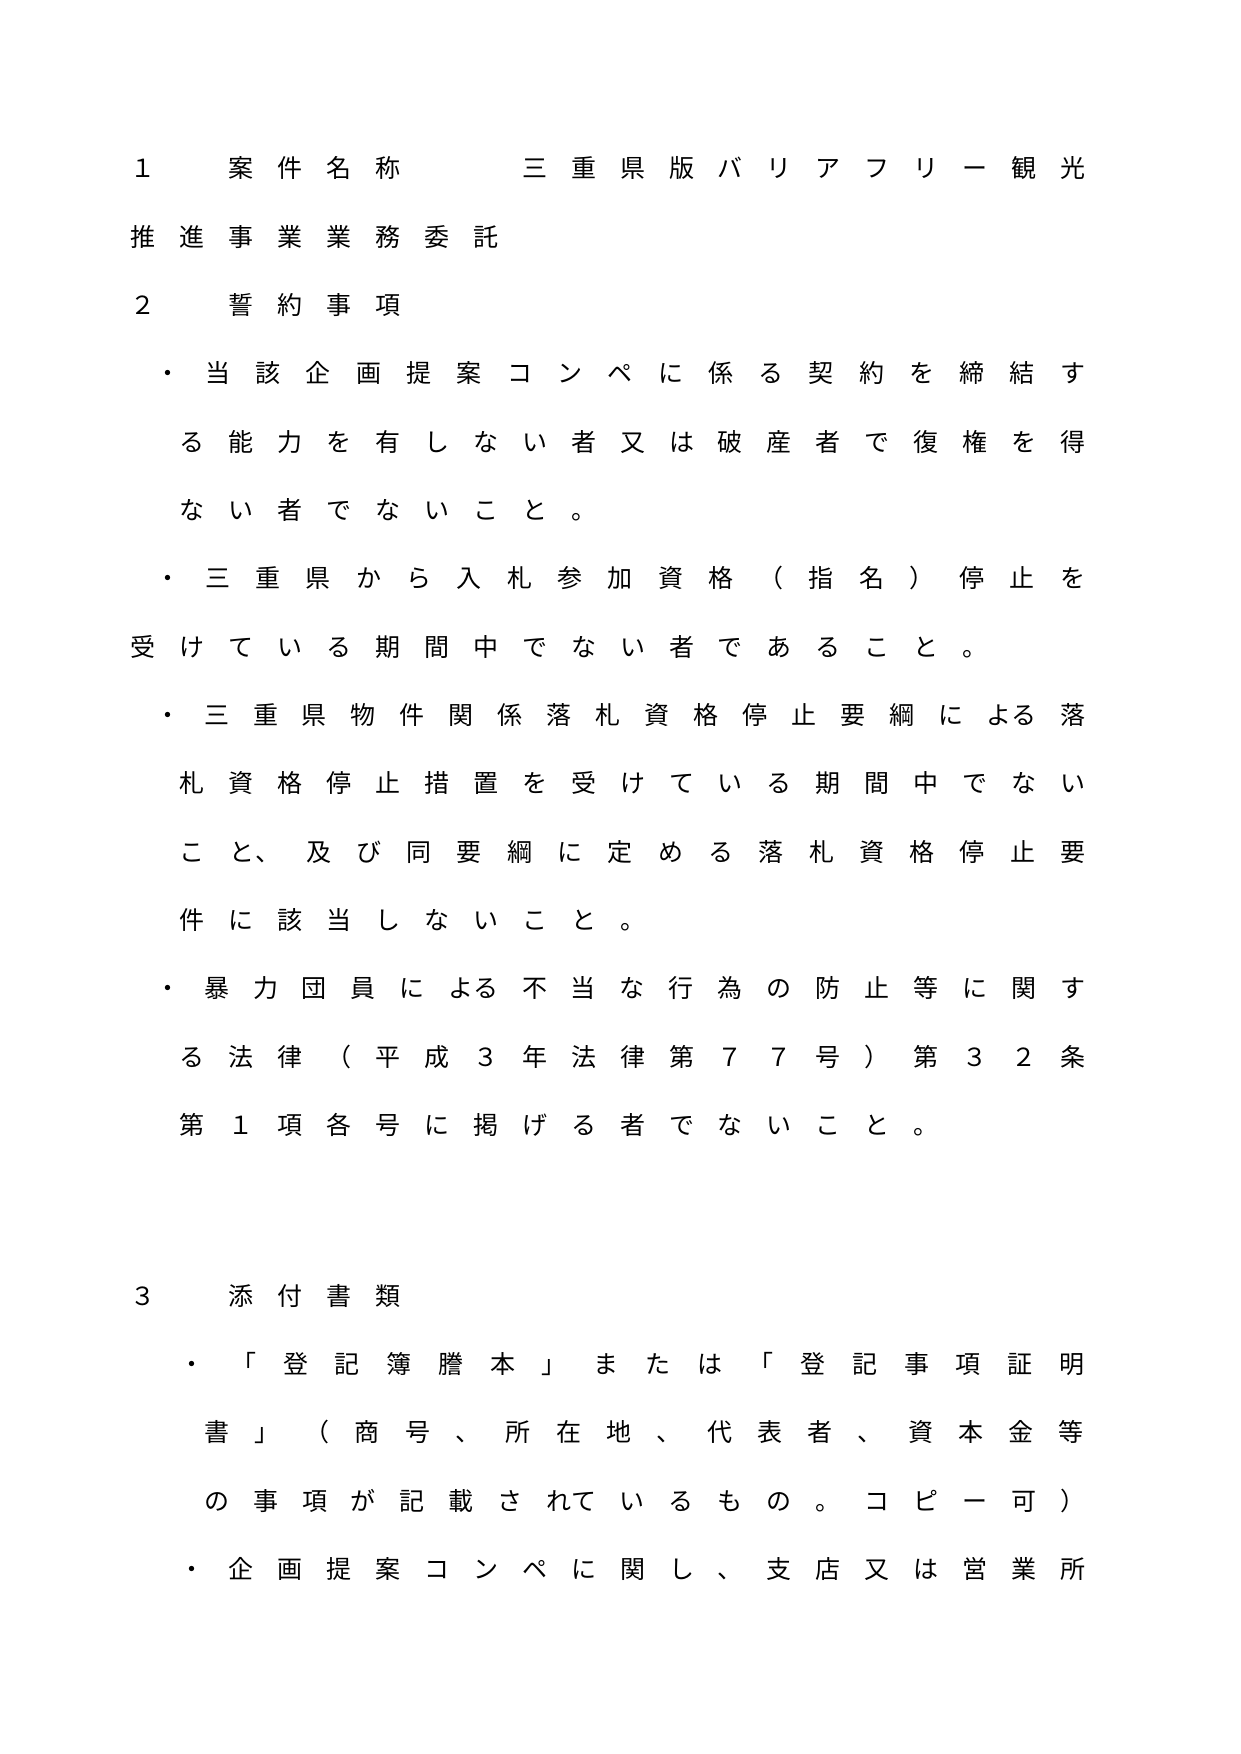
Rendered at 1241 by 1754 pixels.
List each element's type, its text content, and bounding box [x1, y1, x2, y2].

text ・暴力団員による不当な行為の防止等に関する法律（平成３年法律第７７号）第３２条第１項各号に掲げる者でないこと。 [155, 953, 1110, 1158]
text ・当該企画提案コンペに係る契約を締結する能力を有しない者又は破産者で復権を得ない者でないこと。 [155, 338, 1110, 543]
text ２ 誓約事項 [131, 269, 1110, 338]
text ・「登記簿謄本」または「登記事項証明書」（商号、所在地、代表者、資本金等の事項が記載されているもの。コピー可） [163, 1328, 1110, 1533]
text ・三重県から入札参加資格（指名）停止を受けている期間中でない者であること。 [131, 543, 1110, 679]
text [163, 1533, 1110, 1602]
text ・三重県物件関係落札資格停止要綱による落札資格停止措置を受けている期間中でないこと、及び同要綱に定める落札資格停止要件に該当しないこと。 [155, 679, 1110, 953]
text １ 案件名称 三重県版バリアフリー観光推進事業業務委託 [131, 133, 1110, 269]
text ３ 添付書類 [131, 1260, 1110, 1328]
